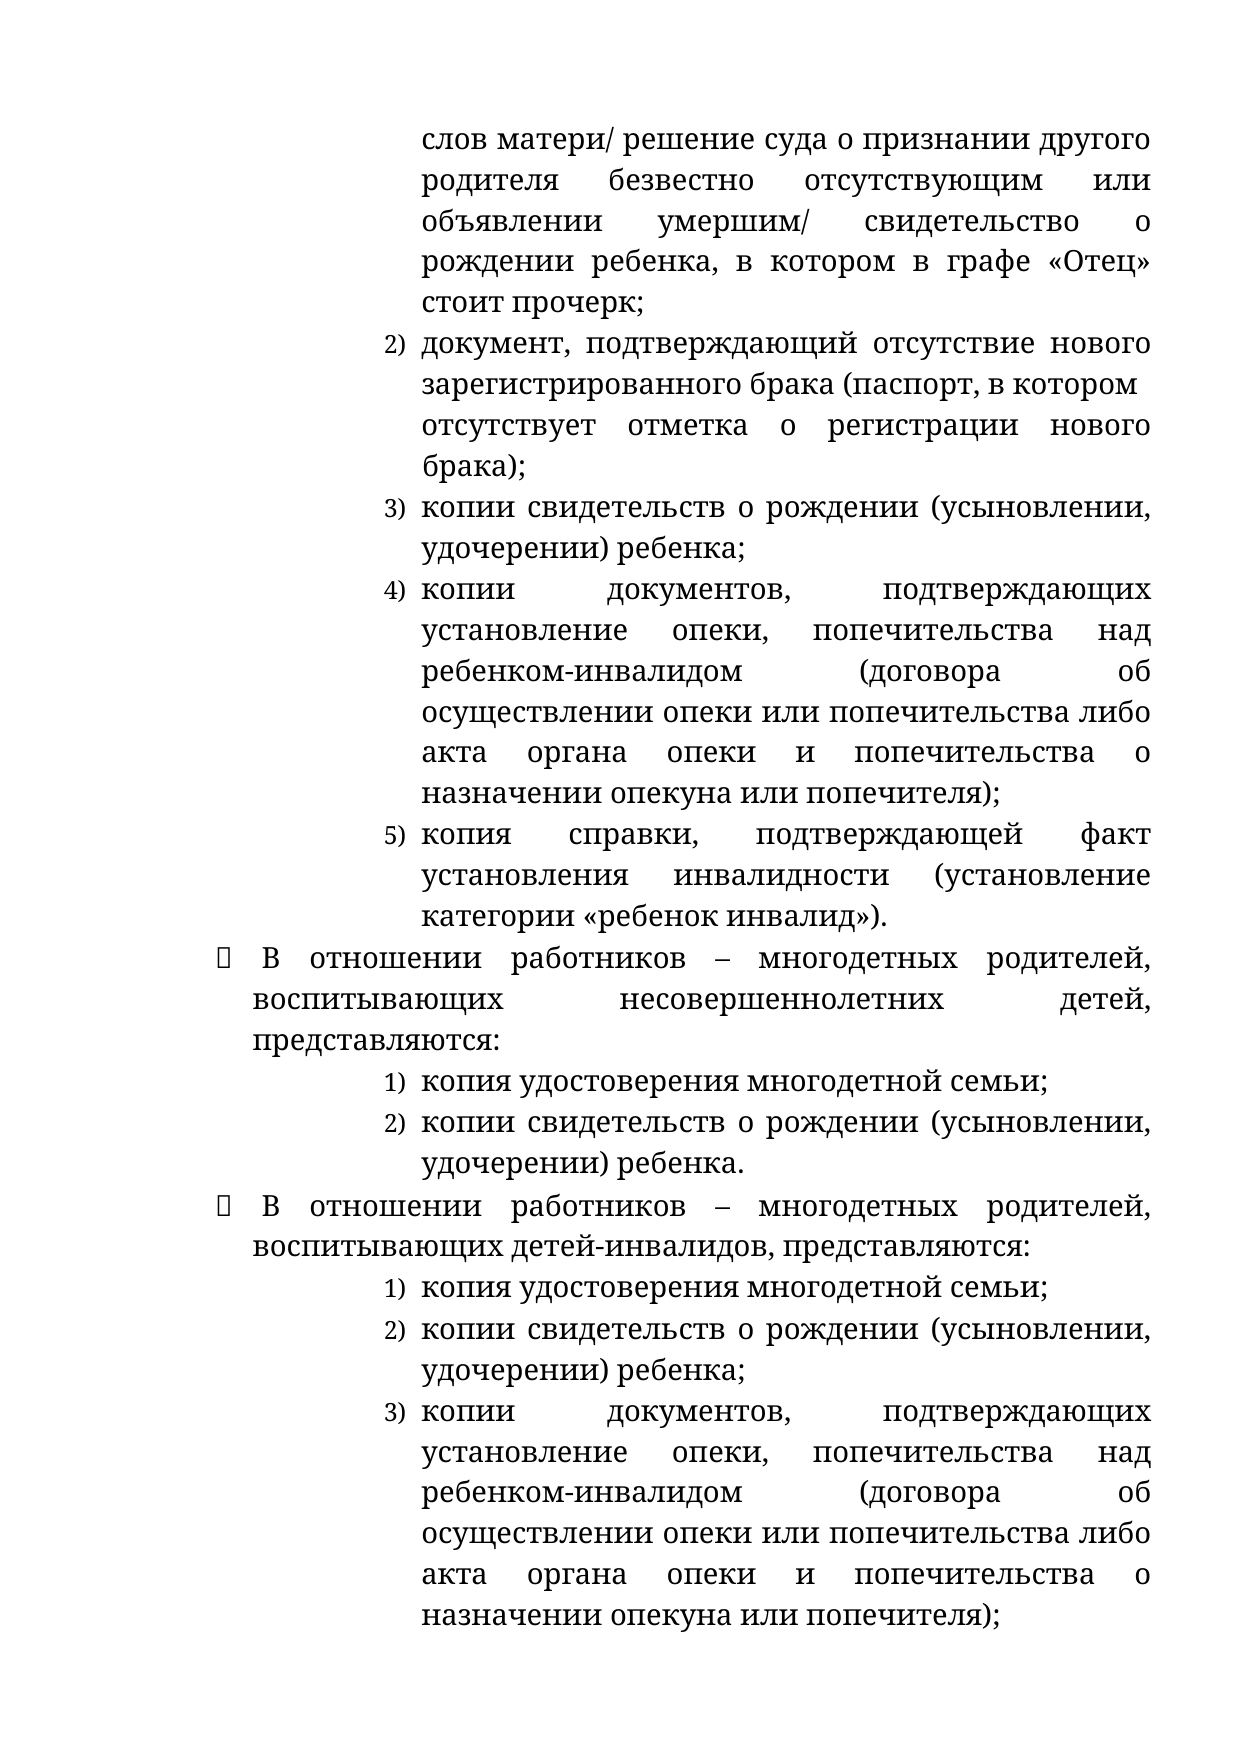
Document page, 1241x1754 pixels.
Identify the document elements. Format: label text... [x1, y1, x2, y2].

list копии документов, подтверждающих установление опеки, попечительства над ребенком-инвалидом (договора об осуществлении опеки или попечительства либо акта органа опеки и попечительства о назначении опекуна или попечителя); [383, 568, 1152, 812]
list копия удостоверения многодетной семьи; [383, 1266, 1152, 1306]
list копии свидетельств о рождении (усыновлении, удочерении) ребенка. [383, 1102, 1152, 1182]
text  В отношении работников – многодетных родителей, воспитывающих несовершеннолетних детей, представляются: [215, 937, 1152, 1059]
list копия удостоверения многодетной семьи; [383, 1060, 1152, 1099]
list копии документов, подтверждающих установление опеки, попечительства над ребенком-инвалидом (договора об осуществлении опеки или попечительства либо акта органа опеки и попечительства о назначении опекуна или попечителя); [383, 1390, 1152, 1634]
list документ, подтверждающий отсутствие нового зарегистрированного брака (паспорт, в котором [383, 322, 1152, 403]
list копия справки, подтверждающей факт установления инвалидности (установление категории «ребенок инвалид»). [383, 813, 1152, 935]
list копии свидетельств о рождении (усыновлении, удочерении) ребенка; [383, 487, 1152, 567]
text отсутствует отметка о регистрации нового брака); [421, 404, 1152, 484]
list копии свидетельств о рождении (усыновлении, удочерении) ребенка; [383, 1308, 1152, 1389]
text  В отношении работников – многодетных родителей, воспитывающих детей-инвалидов, представляются: [215, 1185, 1152, 1265]
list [383, 118, 1152, 321]
